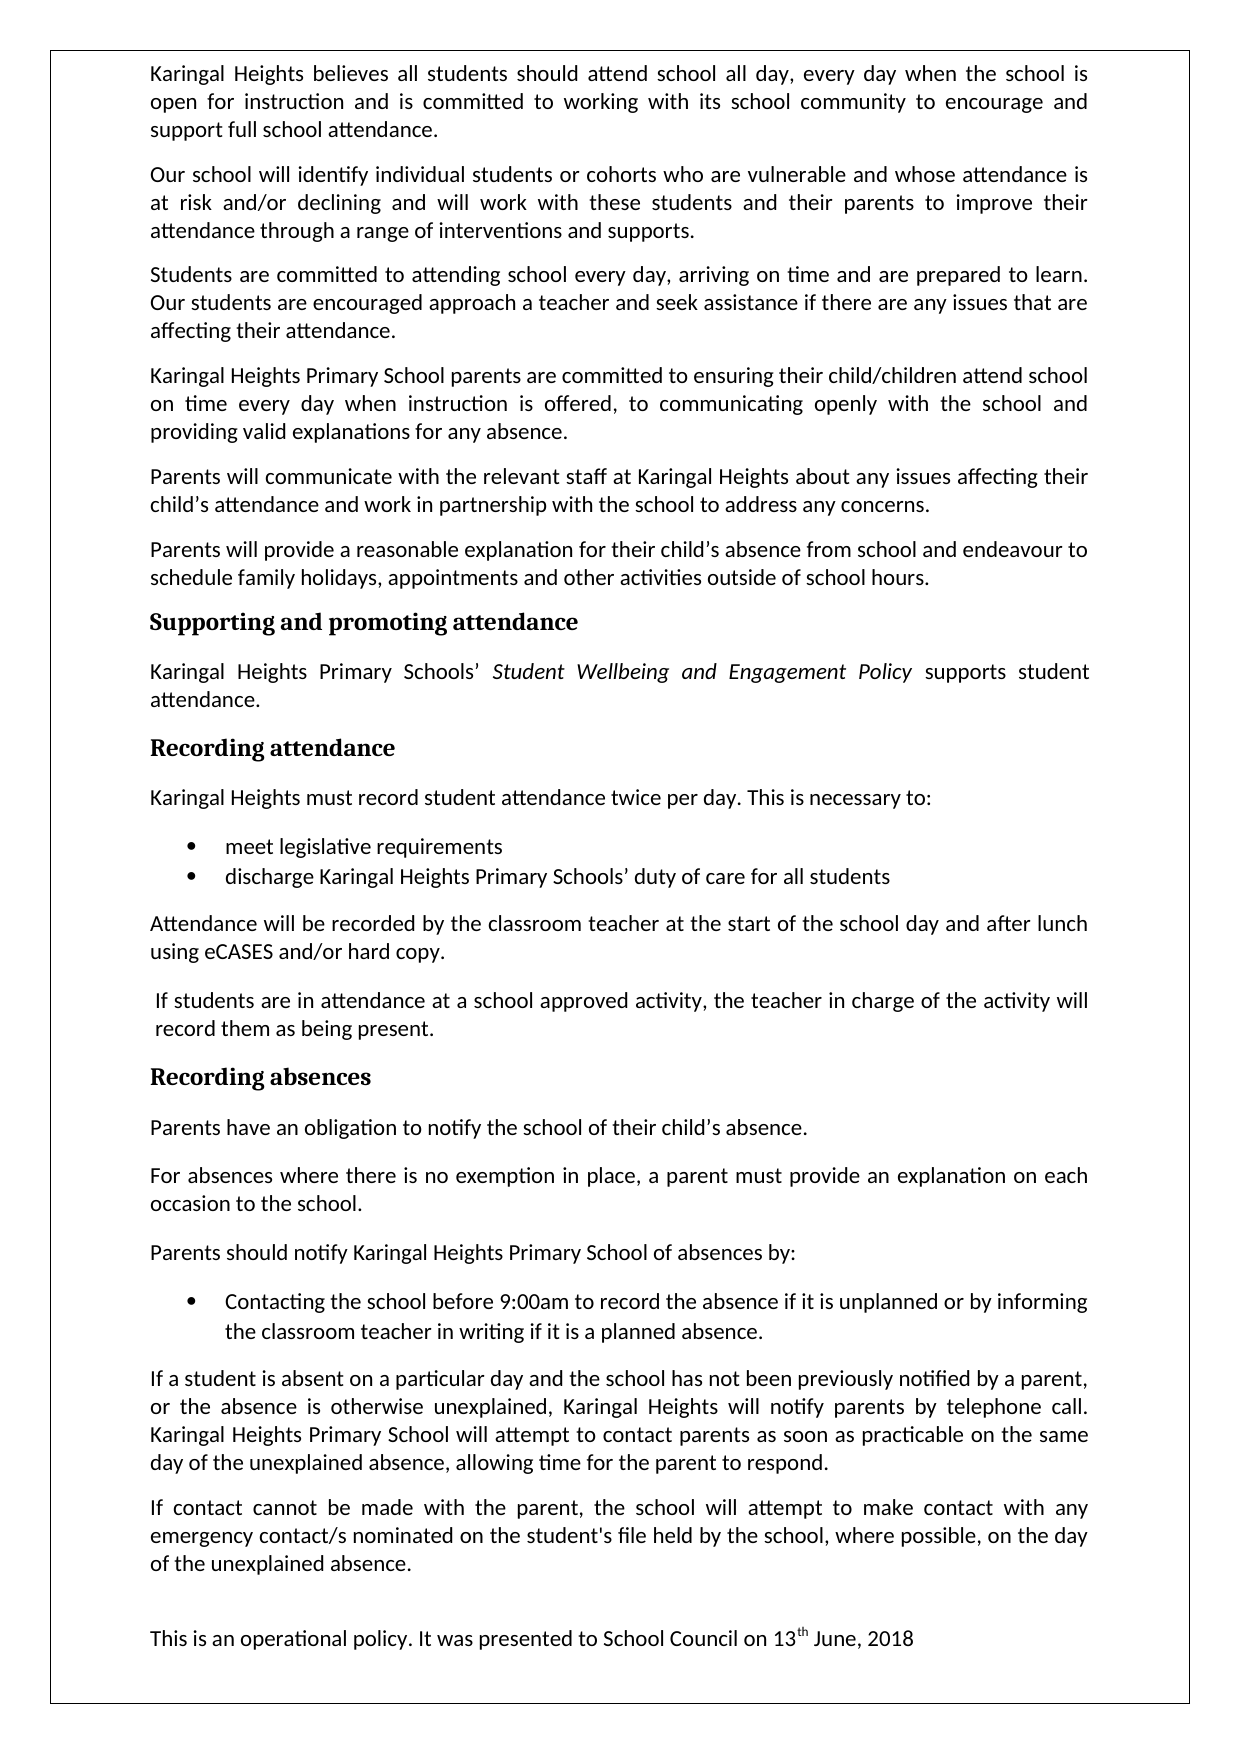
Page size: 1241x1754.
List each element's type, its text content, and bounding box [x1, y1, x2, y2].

text Parents should notify Karingal Heights Primary School of absences by: [150, 1238, 1090, 1266]
list meet legislative requirements [187, 832, 1090, 860]
text Students are committed to attending school every day, arriving on time and are prepared to learn. Our students are encouraged approach a teacher and seek assistance if there are any issues that are affecting their attendance. [150, 261, 1090, 344]
text Karingal Heights must record student attendance twice per day. This is necessary to: [150, 783, 1090, 811]
text If students are in attendance at a school approved activity, the teacher in charge of the activity will record them as being present. [155, 986, 1090, 1042]
text If a student is absent on a particular day and the school has not been previously notified by a parent, or the absence is otherwise unexplained, Karingal Heights will notify parents by telephone call. Karingal Heights Primary School will attempt to contact parents as soon as practicable on the same day of the unexplained absence, allowing time for the parent to respond. [150, 1364, 1090, 1476]
text Our school will identify individual students or cohorts who are vulnerable and whose attendance is at risk and/or declining and will work with these students and their parents to improve their attendance through a range of interventions and supports. [150, 160, 1090, 244]
text Recording absences [150, 1063, 1090, 1092]
text Karingal Heights Primary Schools’ Student Wellbeing and Engagement Policy supports student attendance. [150, 657, 1090, 713]
list discharge Karingal Heights Primary Schools’ duty of care for all students [187, 862, 1090, 891]
text Karingal Heights Primary School parents are committed to ensuring their child/children attend school on time every day when instruction is offered, to communicating openly with the school and providing valid explanations for any absence. [150, 361, 1090, 445]
text Attendance will be recorded by the classroom teacher at the start of the school day and after lunch using eCASES and/or hard copy. [150, 909, 1090, 965]
list Contacting the school before 9:00am to record the absence if it is unplanned or by informing the classroom teacher in writing if it is a planned absence. [187, 1287, 1090, 1346]
text Parents will provide a reasonable explanation for their child’s absence from school and endeavour to schedule family holidays, appointments and other activities outside of school hours. [150, 535, 1090, 591]
text Parents will communicate with the relevant staff at Karingal Heights about any issues affecting their child’s attendance and work in partnership with the school to address any concerns. [150, 462, 1090, 518]
text Parents have an obligation to notify the school of their child’s absence. [150, 1113, 1090, 1141]
text Recording attendance [150, 734, 1090, 763]
text For absences where there is no exemption in place, a parent must provide an explanation on each occasion to the school. [150, 1162, 1090, 1218]
text Karingal Heights believes all students should attend school all day, every day when the school is open for instruction and is committed to working with its school community to encourage and support full school attendance. [150, 59, 1090, 143]
text Supporting and promoting attendance [150, 607, 1090, 636]
text If contact cannot be made with the parent, the school will attempt to make contact with any emergency contact/s nominated on the student's file held by the school, where possible, on the day of the unexplained absence. [150, 1493, 1090, 1577]
